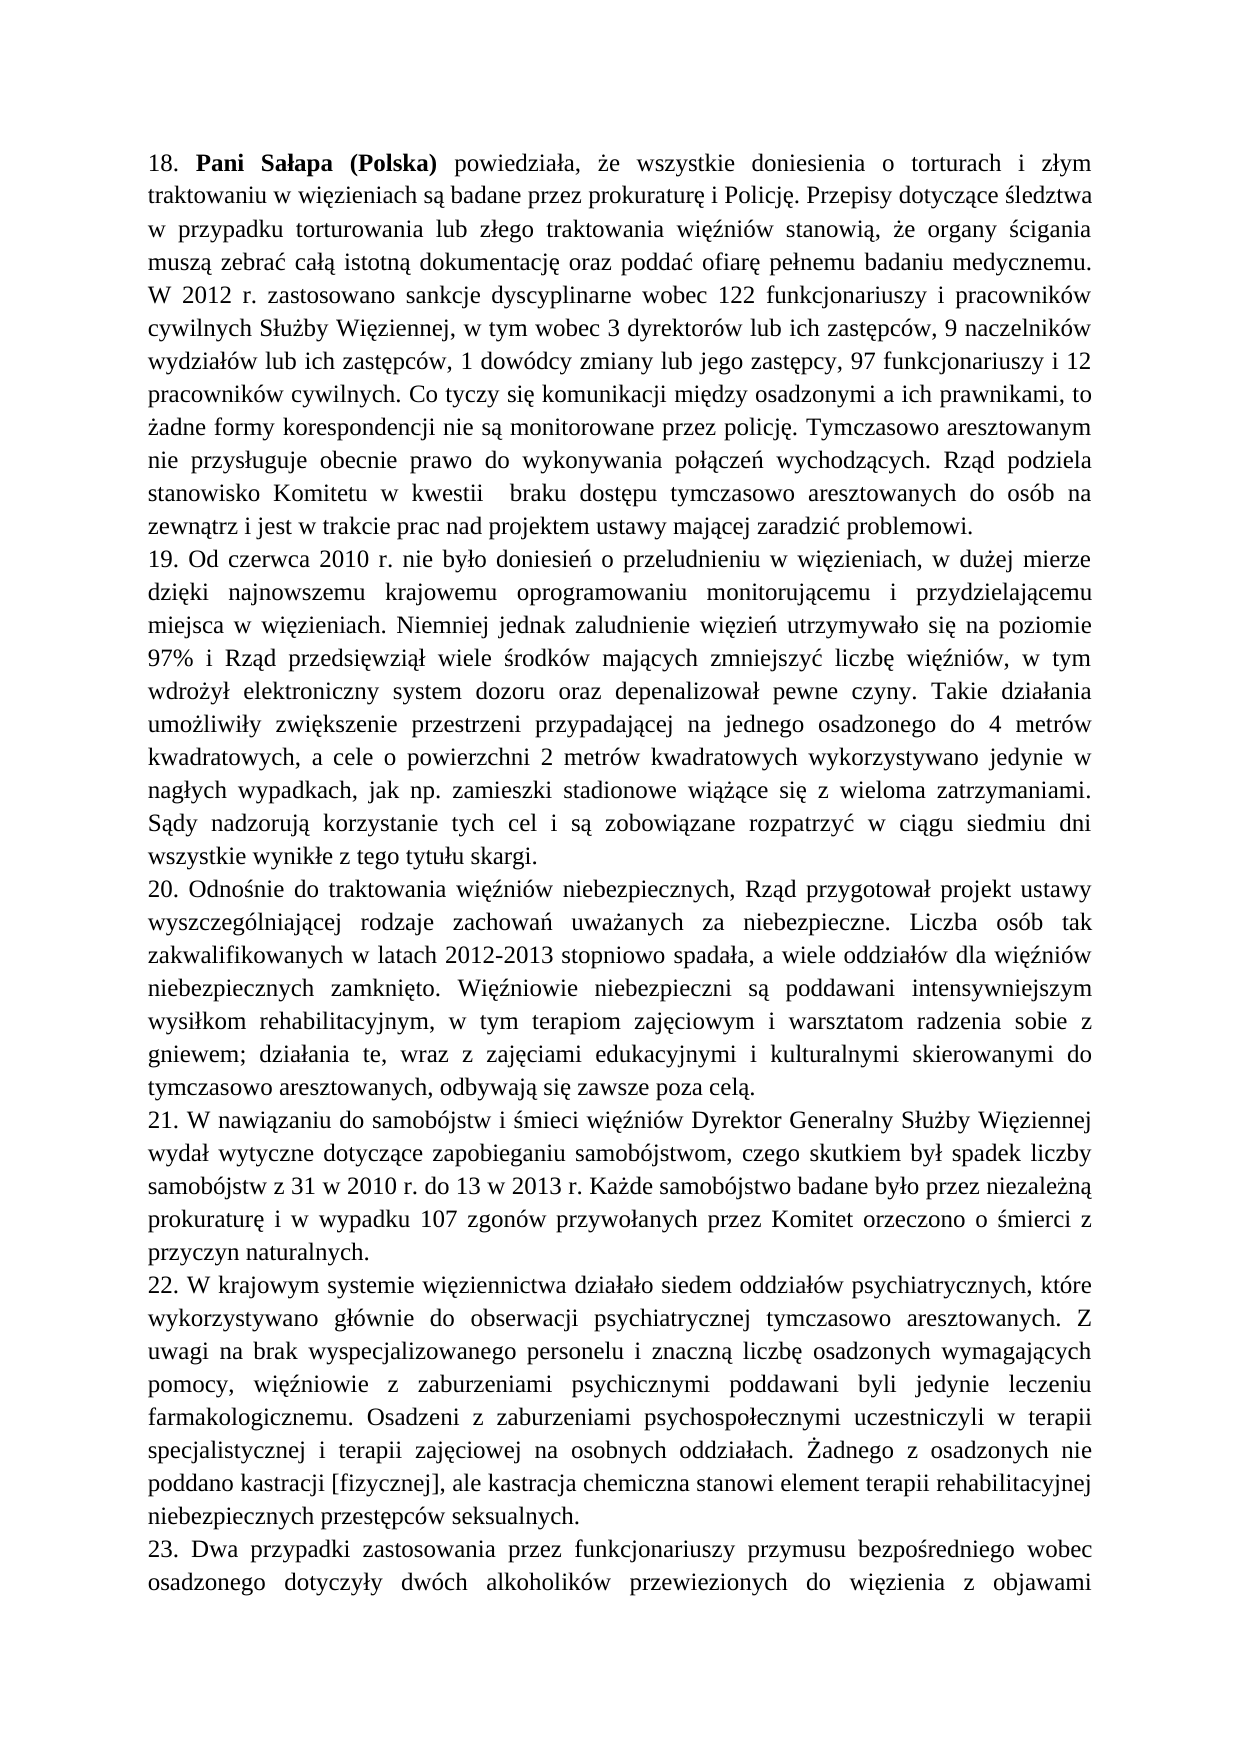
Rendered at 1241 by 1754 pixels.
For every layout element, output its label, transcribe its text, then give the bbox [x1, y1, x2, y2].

text 22. W krajowym systemie więziennictwa działało siedem oddziałów psychiatrycznych, które wykorzystywano głównie do obserwacji psychiatrycznej tymczasowo aresztowanych. Z uwagi na brak wyspecjalizowanego personelu i znaczną liczbę osadzonych wymagających pomocy, więźniowie z zaburzeniami psychicznymi poddawani byli jedynie leczeniu farmakologicznemu. Osadzeni z zaburzeniami psychospołecznymi uczestniczyli w terapii specjalistycznej i terapii zajęciowej na osobnych oddziałach. Żadnego z osadzonych nie poddano kastracji [fizycznej], ale kastracja chemiczna stanowi element terapii rehabilitacyjnej niebezpiecznych przestępców seksualnych. [148, 1270, 1093, 1530]
text 18. Pani Sałapa (Polska) powiedziała, że wszystkie doniesienia o torturach i złym traktowaniu w więzieniach są badane przez prokuraturę i Policję. Przepisy dotyczące śledztwa w przypadku torturowania lub złego traktowania więźniów stanowią, że organy ścigania muszą zebrać całą istotną dokumentację oraz poddać ofiarę pełnemu badaniu medycznemu. W 2012 r. zastosowano sankcje dyscyplinarne wobec 122 funkcjonariuszy i pracowników cywilnych Służby Więziennej, w tym wobec 3 dyrektorów lub ich zastępców, 9 naczelników wydziałów lub ich zastępców, 1 dowódcy zmiany lub jego zastępcy, 97 funkcjonariuszy i 12 pracowników cywilnych. Co tyczy się komunikacji między osadzonymi a ich prawnikami, to żadne formy korespondencji nie są monitorowane przez policję. Tymczasowo aresztowanym nie przysługuje obecnie prawo do wykonywania połączeń wychodzących. Rząd podziela stanowisko Komitetu w kwestii braku dostępu tymczasowo aresztowanych do osób na zewnątrz i jest w trakcie prac nad projektem ustawy mającej zaradzić problemowi. [148, 148, 1093, 539]
text 20. Odnośnie do traktowania więźniów niebezpiecznych, Rząd przygotował projekt ustawy wyszczególniającej rodzaje zachowań uważanych za niebezpieczne. Liczba osób tak zakwalifikowanych w latach 2012-2013 stopniowo spadała, a wiele oddziałów dla więźniów niebezpiecznych zamknięto. Więźniowie niebezpieczni są poddawani intensywniejszym wysiłkom rehabilitacyjnym, w tym terapiom zajęciowym i warsztatom radzenia sobie z gniewem; działania te, wraz z zajęciami edukacyjnymi i kulturalnymi skierowanymi do tymczasowo aresztowanych, odbywają się zawsze poza celą. [148, 874, 1093, 1101]
text 21. W nawiązaniu do samobójstw i śmieci więźniów Dyrektor Generalny Służby Więziennej wydał wytyczne dotyczące zapobieganiu samobójstwom, czego skutkiem był spadek liczby samobójstw z 31 w 2010 r. do 13 w 2013 r. Każde samobójstwo badane było przez niezależną prokuraturę i w wypadku 107 zgonów przywołanych przez Komitet orzeczono o śmierci z przyczyn naturalnych. [148, 1105, 1093, 1266]
text 19. Od czerwca 2010 r. nie było doniesień o przeludnieniu w więzieniach, w dużej mierze dzięki najnowszemu krajowemu oprogramowaniu monitorującemu i przydzielającemu miejsca w więzieniach. Niemniej jednak zaludnienie więzień utrzymywało się na poziomie 97% i Rząd przedsięwziął wiele środków mających zmniejszyć liczbę więźniów, w tym wdrożył elektroniczny system dozoru oraz depenalizował pewne czyny. Takie działania umożliwiły zwiększenie przestrzeni przypadającej na jednego osadzonego do , a cele o powierzchni wykorzystywano jedynie w nagłych wypadkach, jak np. zamieszki stadionowe wiążące się z wieloma zatrzymaniami. Sądy nadzorują korzystanie tych cel i są zobowiązane rozpatrzyć w ciągu siedmiu dni wszystkie wynikłe z tego tytułu skargi. [148, 544, 1093, 870]
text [148, 1534, 1093, 1596]
